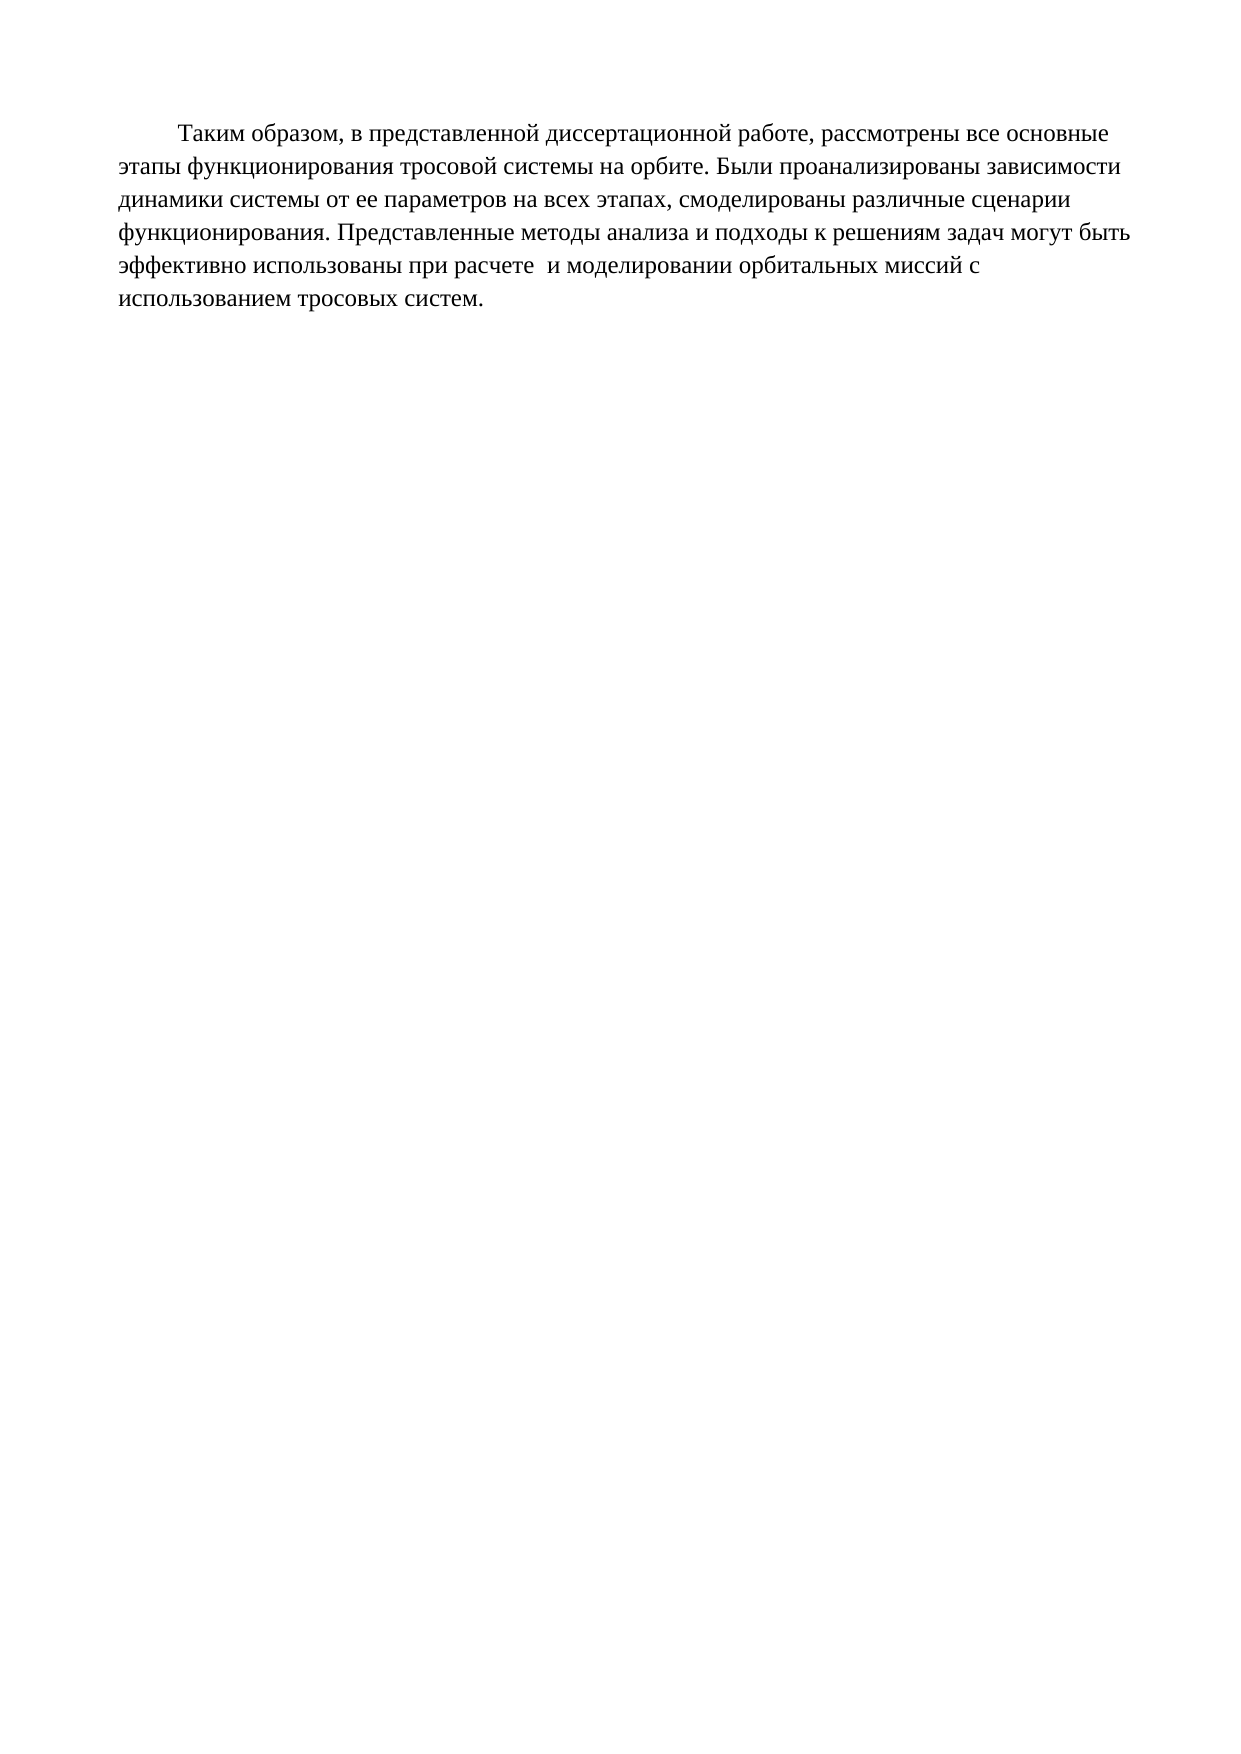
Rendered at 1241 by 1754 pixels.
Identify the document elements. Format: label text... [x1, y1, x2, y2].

text Таким образом, в представленной диссертационной работе, рассмотрены все основные этапы функционирования тросовой системы на орбите. Были проанализированы зависимости динамики системы от ее параметров на всех этапах, смоделированы различные сценарии функционирования. Представленные методы анализа и подходы к решениям задач могут быть эффективно использованы при расчете и моделировании орбитальных миссий с использованием тросовых систем. [118, 118, 1152, 312]
